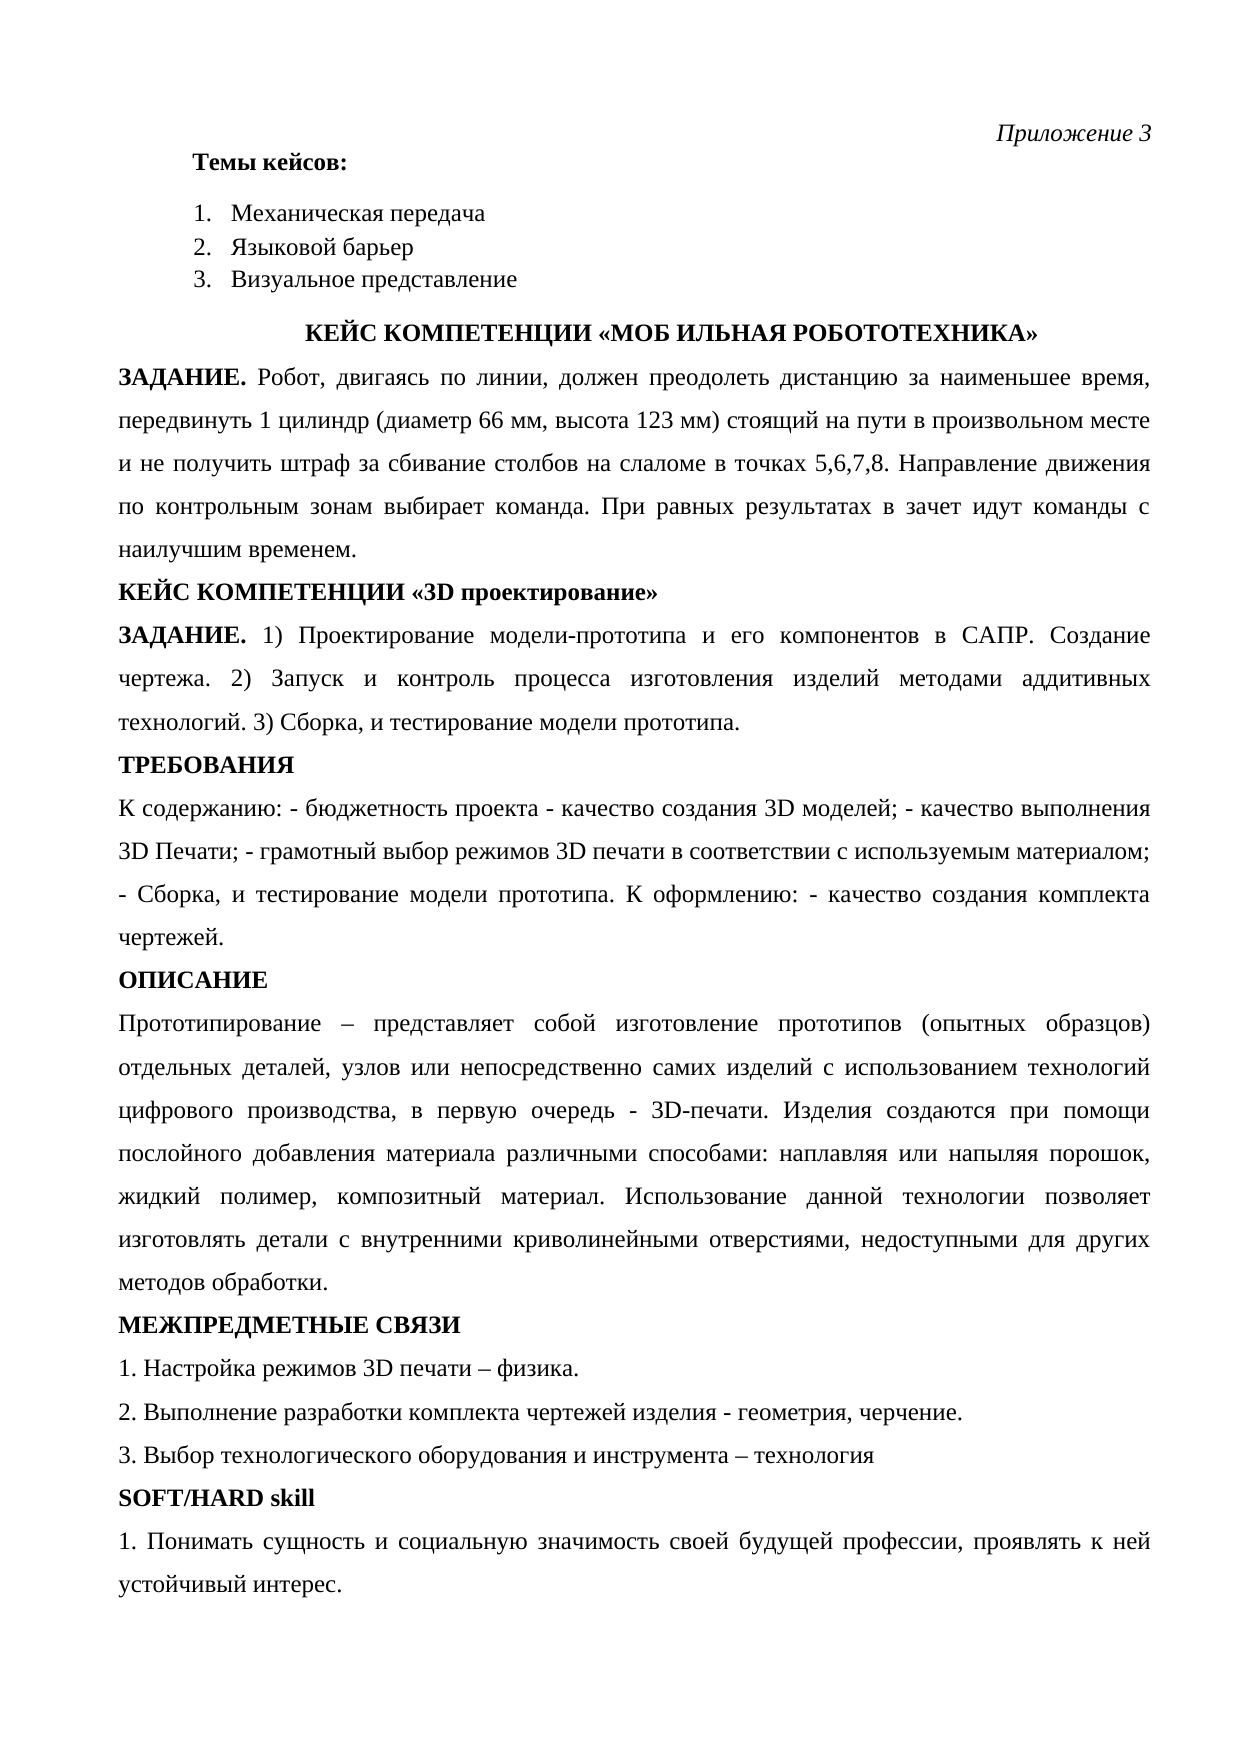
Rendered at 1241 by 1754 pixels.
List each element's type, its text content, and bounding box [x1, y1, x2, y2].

text КЕЙС КОМПЕТЕНЦИИ «3D проектирование» [118, 577, 1152, 606]
text 2. Выполнение разработки комплекта чертежей изделия - геометрия, черчение. [118, 1397, 1152, 1425]
list Визуальное представление [193, 264, 1152, 293]
text Приложение 3 [118, 118, 1152, 147]
text КЕЙС КОМПЕТЕНЦИИ «МОБ ИЛЬНАЯ РОБОТОТЕХНИКА» [118, 318, 1152, 347]
text ТРЕБОВАНИЯ [118, 750, 1152, 778]
text МЕЖПРЕДМЕТНЫЕ СВЯЗИ [118, 1310, 1152, 1339]
text ЗАДАНИЕ. 1) Проектирование модели-прототипа и его компонентов в САПР. Создание чертежа. 2) Запуск и контроль процесса изготовления изделий методами аддитивных технологий. 3) Сборка, и тестирование модели прототипа. [118, 620, 1152, 735]
list Языковой барьер [193, 232, 1152, 260]
text К содержанию: - бюджетность проекта - качество создания 3D моделей; - качество выполнения 3D Печати; - грамотный выбор режимов 3D печати в соответствии с используемым материалом; - Сборка, и тестирование модели прототипа. К оформлению: - качество создания комплекта чертежей. [118, 793, 1152, 951]
list Механическая передача [193, 198, 1152, 227]
text ОПИСАНИЕ [118, 965, 1152, 994]
text 1. Понимать сущность и социальную значимость своей будущей профессии, проявлять к ней устойчивый интерес. [118, 1526, 1152, 1598]
text 3. Выбор технологического оборудования и инструмента – технология [118, 1440, 1152, 1468]
text 1. Настройка режимов 3D печати – физика. [118, 1353, 1152, 1382]
text ЗАДАНИЕ. Робот, двигаясь по линии, должен преодолеть дистанцию за наименьшее время, передвинуть 1 цилиндр (диаметр 66 мм, высота 123 мм) стоящий на пути в произвольном месте и не получить штраф за сбивание столбов на слаломе в точках 5,6,7,8. Направление движения по контрольным зонам выбирает команда. При равных результатах в зачет идут команды с наилучшим временем. [118, 362, 1152, 563]
text Прототипирование – представляет собой изготовление прототипов (опытных образцов) отдельных деталей, узлов или непосредственно самих изделий с использованием технологий цифрового производства, в первую очередь - 3D-печати. Изделия создаются при помощи послойного добавления материала различными способами: наплавляя или напыляя порошок, жидкий полимер, композитный материал. Использование данной технологии позволяет изготовлять детали с внутренними криволинейными отверстиями, недоступными для других методов обработки. [118, 1008, 1152, 1296]
text Темы кейсов: [118, 147, 1152, 176]
text SOFT/HARD skill [118, 1483, 1152, 1512]
